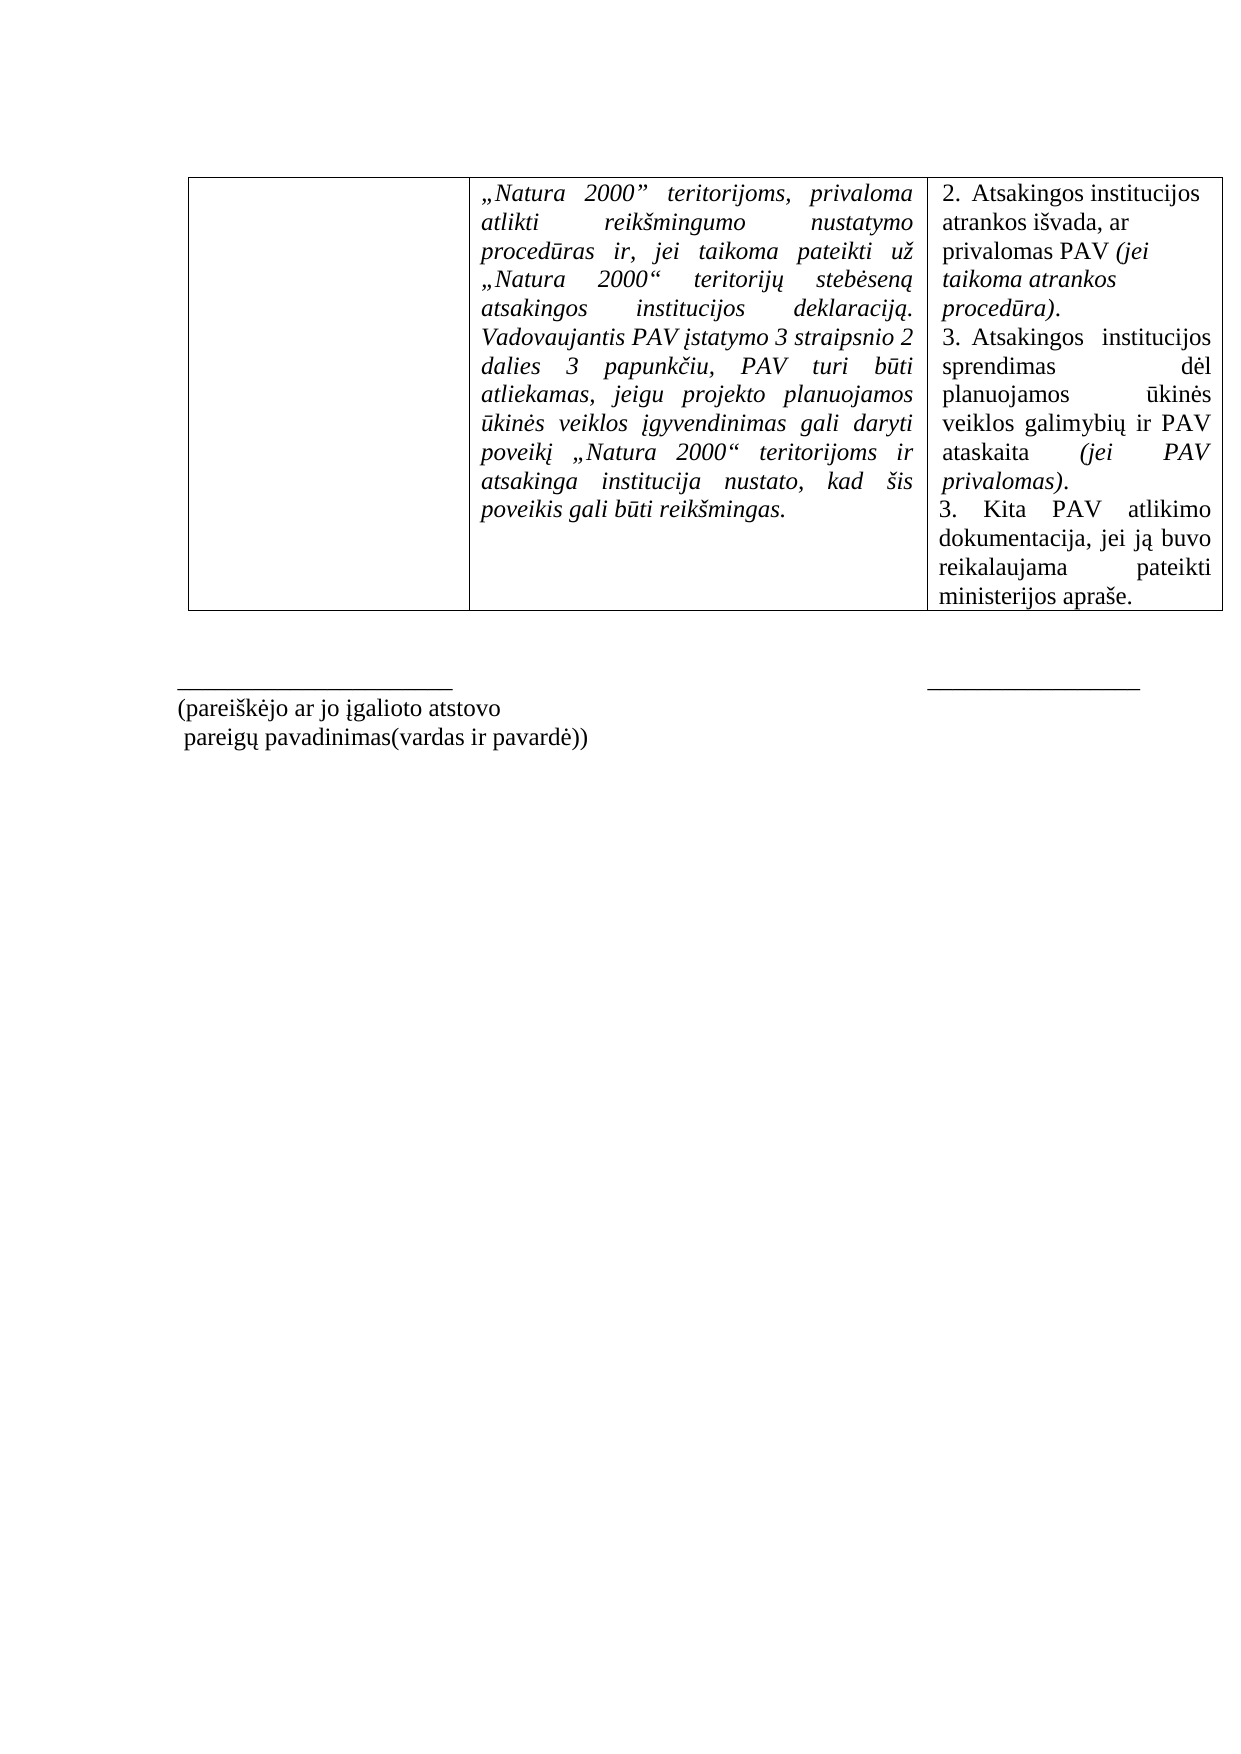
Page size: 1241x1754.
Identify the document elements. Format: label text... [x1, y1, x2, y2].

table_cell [928, 178, 1222, 609]
text pareigų pavadinimas(vardas ir pavardė)) [177, 722, 1181, 751]
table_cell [189, 178, 469, 609]
text (pareiškėjo ar jo įgalioto atstovo [177, 693, 1181, 722]
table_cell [470, 178, 927, 609]
text ______________________ _________________ [177, 664, 1181, 693]
